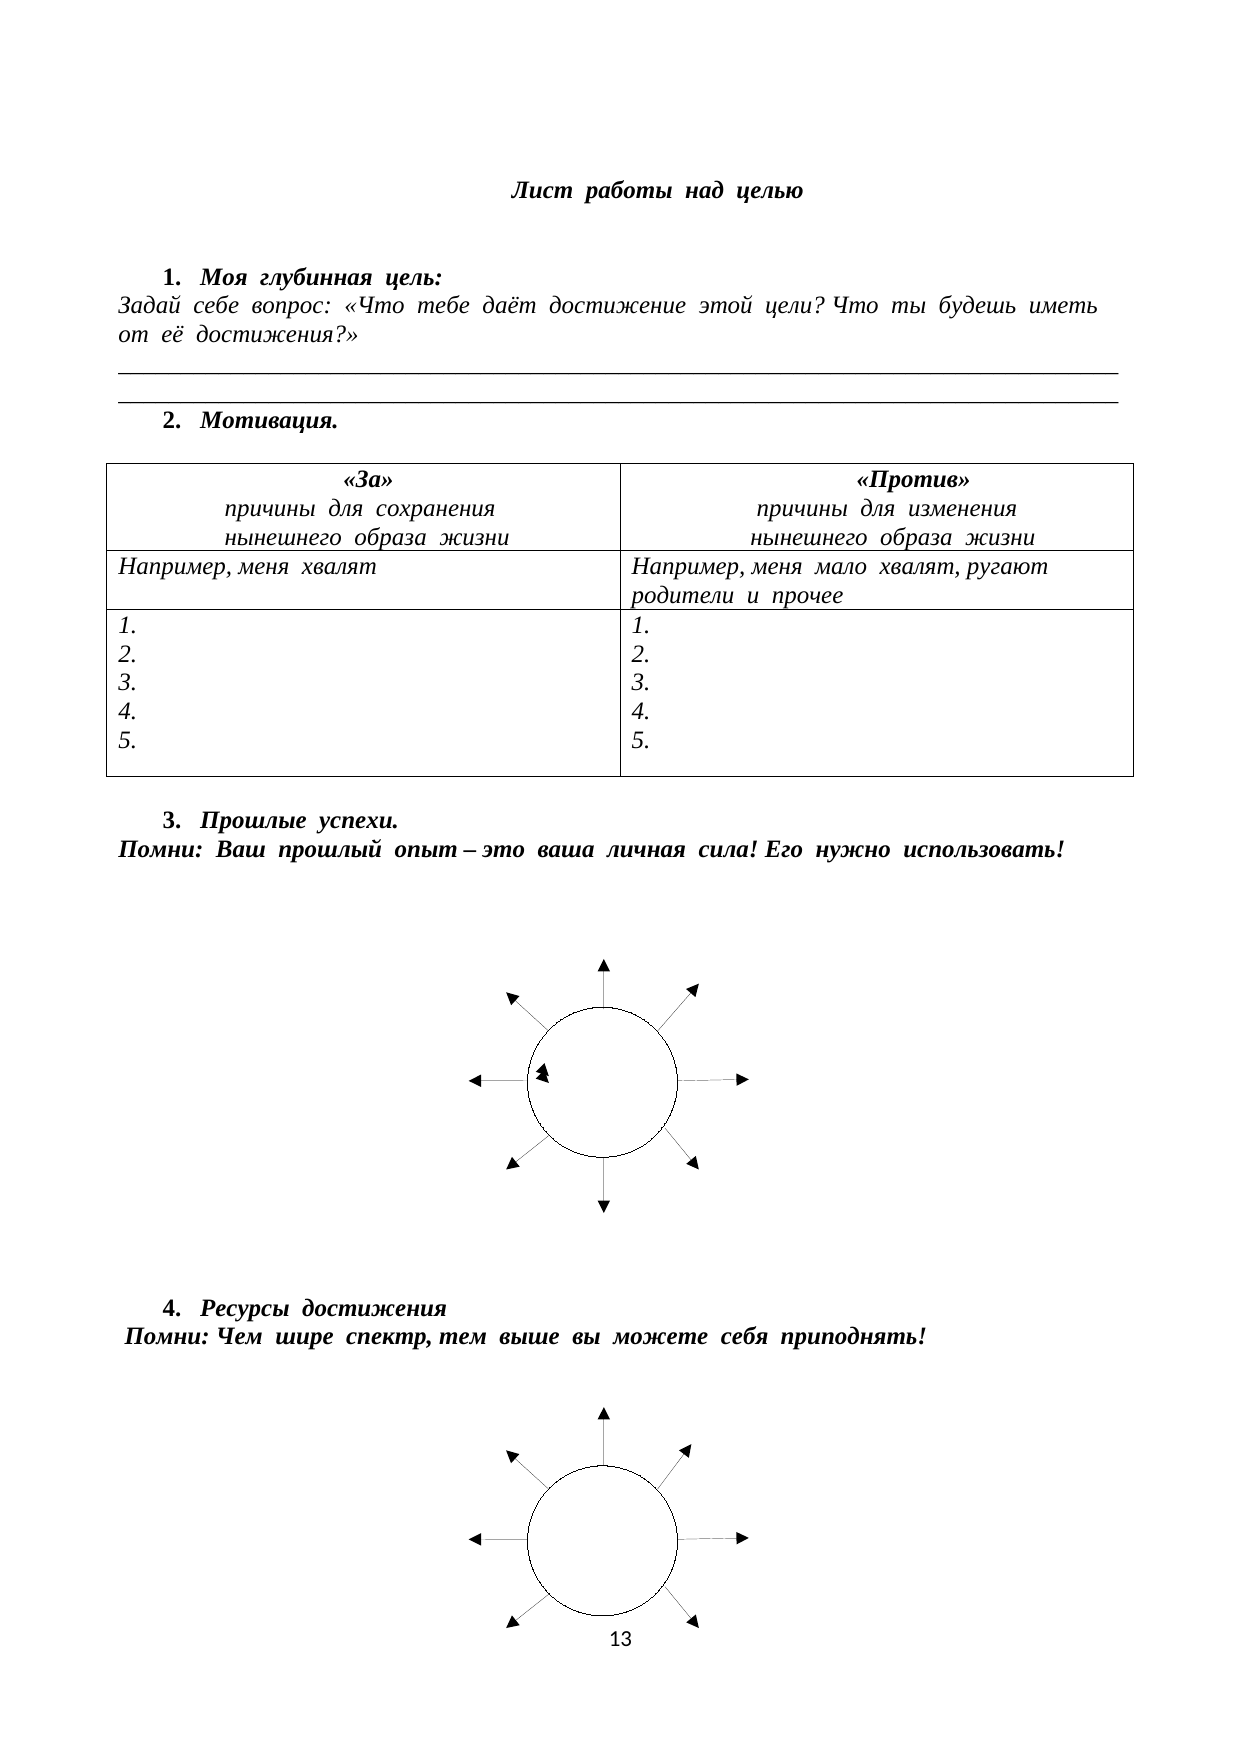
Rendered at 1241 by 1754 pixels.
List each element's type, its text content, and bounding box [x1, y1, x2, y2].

text Помни: Ваш прошлый опыт – это ваша личная сила! Его нужно использовать! [118, 834, 1122, 863]
list Мотивация. [162, 406, 1122, 434]
list Прошлые успехи. [162, 805, 1122, 834]
list Ресурсы достижения [162, 1293, 1122, 1321]
text Задай себе вопрос: «Что тебе даёт достижение этой цели? Что ты будешь иметь от её достижения?» [118, 291, 1122, 348]
table_cell Например, меня хвалят [107, 551, 620, 609]
table_header «Против» причины для изменения нынешнего образа жизни [621, 464, 1133, 550]
list Моя глубинная цель: [162, 262, 1122, 291]
text ________________________________________________________________________________________________________________________________________________________________ [118, 348, 1122, 406]
table_cell 1. 2. 3. 4. 5. [621, 610, 1133, 776]
table_cell Например, меня мало хвалят, ругают родители и прочее [621, 551, 1133, 609]
table_header «За» причины для сохранения нынешнего образа жизни [107, 464, 620, 550]
table_cell 1. 2. 3. 4. 5. [107, 610, 620, 776]
text Помни: Чем шире спектр, тем выше вы можете себя приподнять! [118, 1321, 1122, 1350]
text Лист работы над целью [193, 176, 1122, 204]
